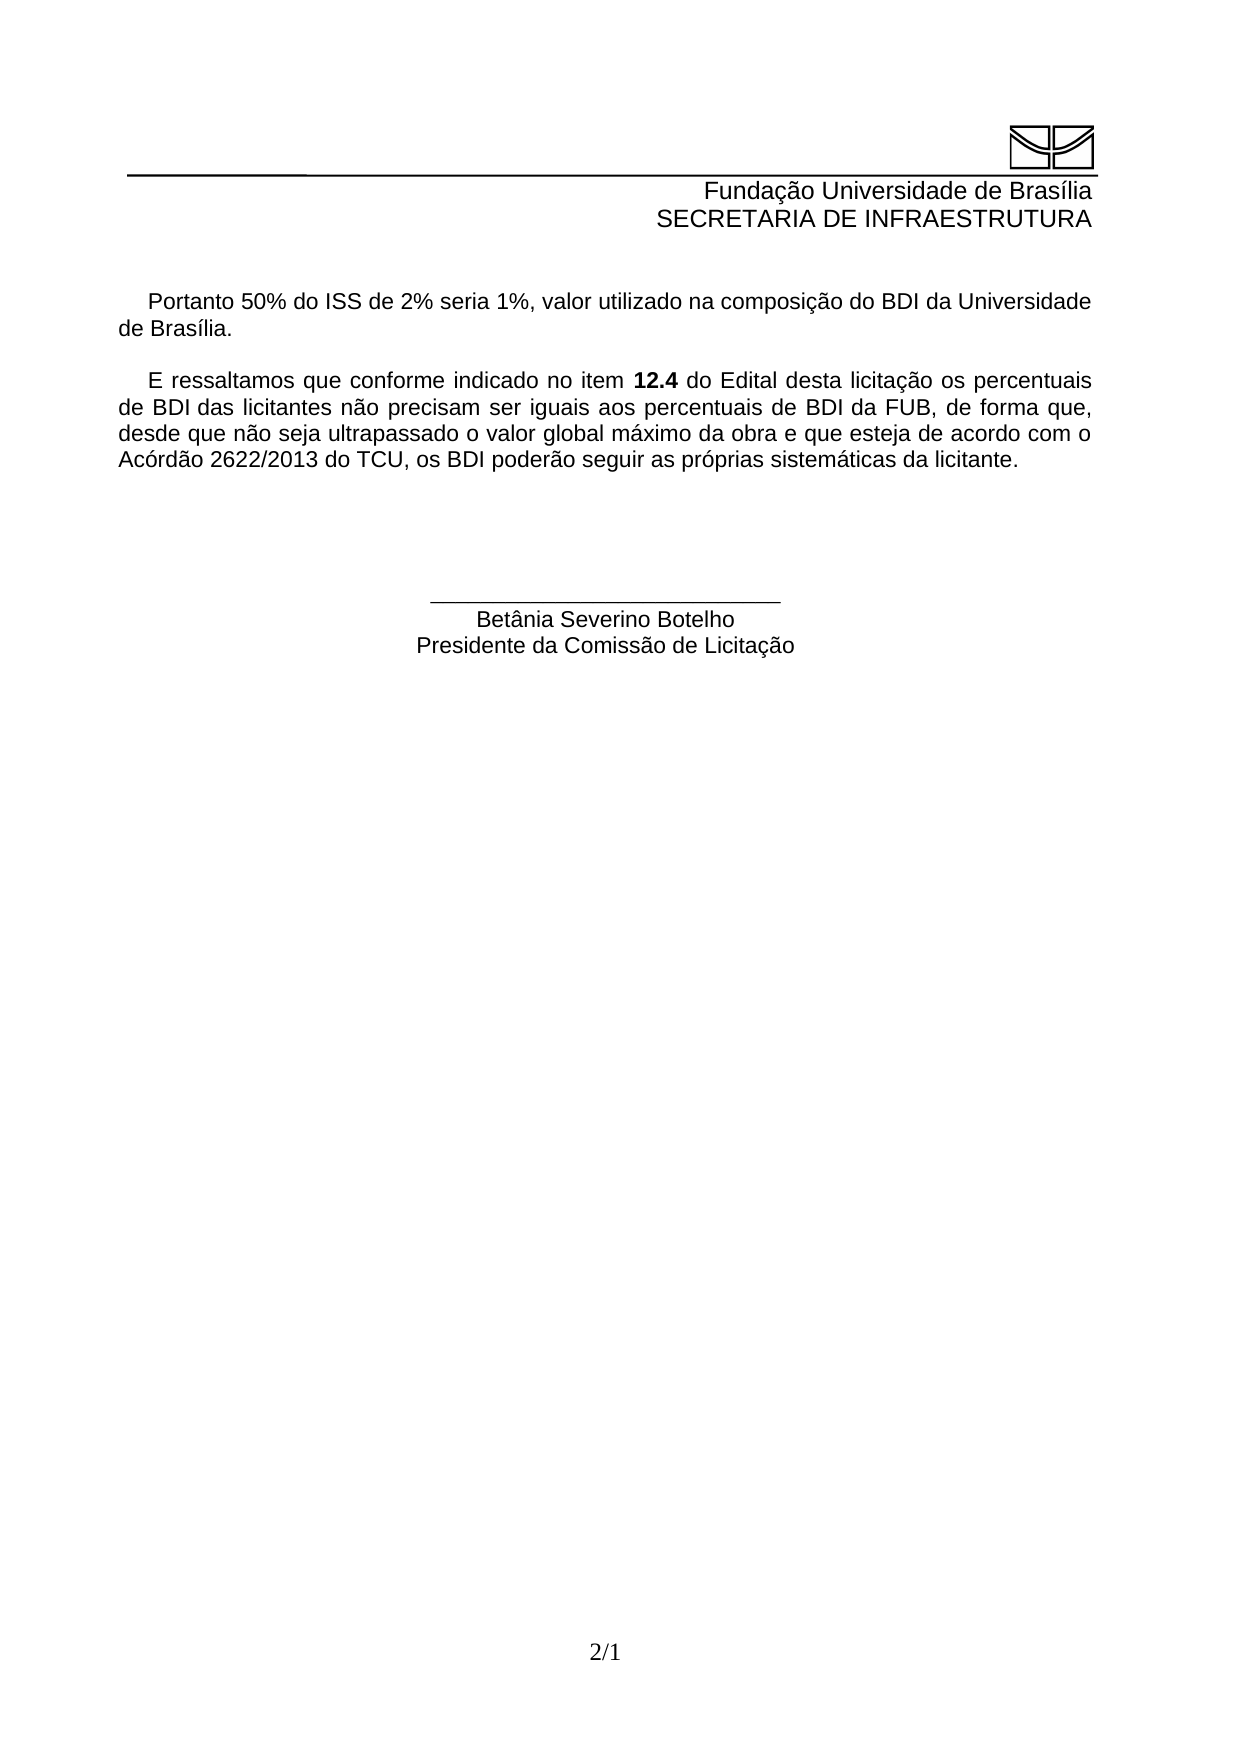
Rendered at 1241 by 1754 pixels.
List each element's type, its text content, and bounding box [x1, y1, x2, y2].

text ____________________________ [118, 577, 1092, 606]
text Presidente da Comissão de Licitação [118, 632, 1092, 658]
picture [1009, 125, 1094, 170]
text E ressaltamos que conforme indicado no item 12.4 do Edital desta licitação os percentuais de BDI das licitantes não precisam ser iguais aos percentuais de BDI da FUB, de forma que, desde que não seja ultrapassado o valor global máximo da obra e que esteja de acordo com o Acórdão 2622/2013 do TCU, os BDI poderão seguir as próprias sistemáticas da licitante. [118, 367, 1092, 473]
text Betânia Severino Botelho [118, 606, 1092, 632]
text Portanto 50% do ISS de 2% seria 1%, valor utilizado na composição do BDI da Universidade de Brasília. [118, 288, 1092, 341]
